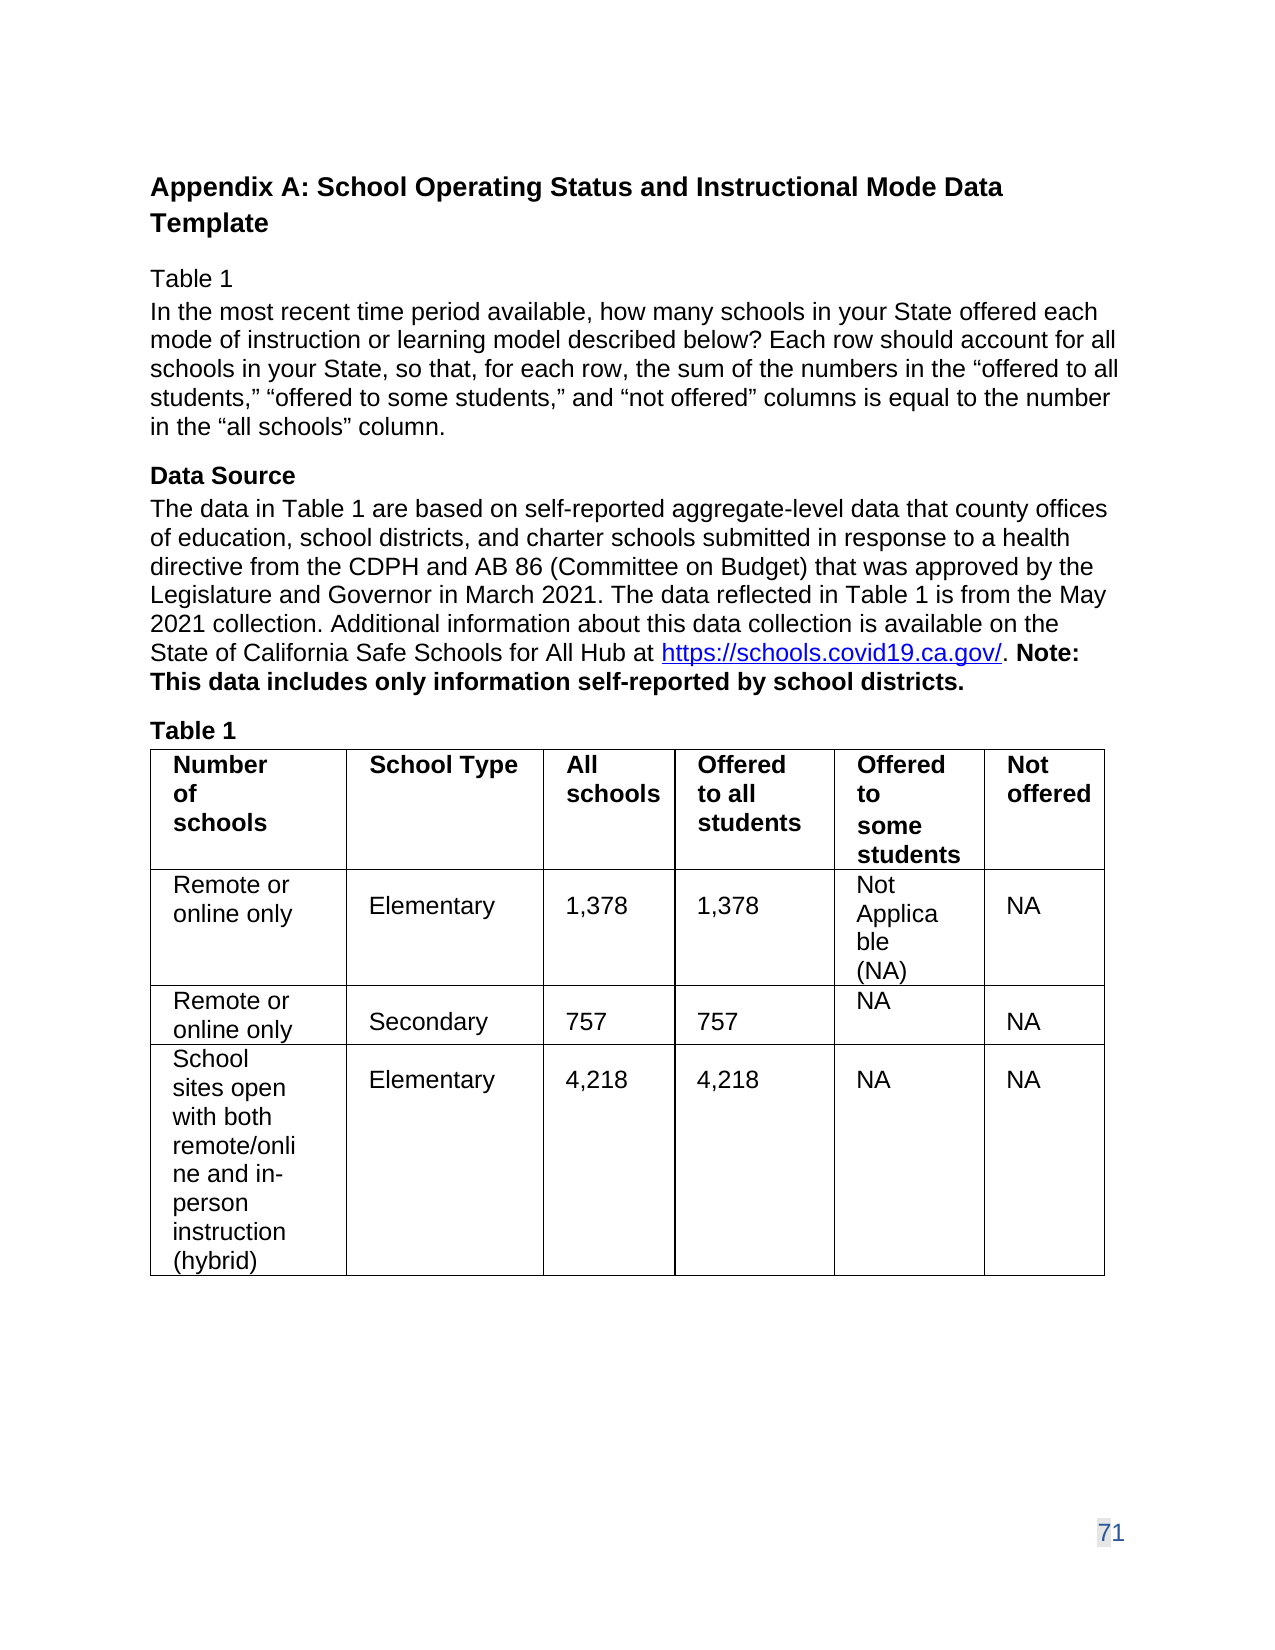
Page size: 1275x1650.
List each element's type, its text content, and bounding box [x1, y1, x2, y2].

table_cell NA [985, 1045, 1104, 1274]
table_cell NA [835, 986, 984, 1043]
table_cell 4,218 [544, 1045, 674, 1274]
table_cell NA [835, 1045, 984, 1274]
text In the most recent time period available, how many schools in your State offered each mode of instruction or learning model described below? Each row should account for all schools in your State, so that, for each row, the sum of the numbers in the “offered to all students,” “offered to some students,” and “not offered” columns is equal to the number in the “all schools” column. [150, 297, 1125, 440]
table_cell Elementary [347, 1045, 543, 1274]
table_cell Remote or online only [151, 986, 346, 1043]
table_cell Elementary [347, 870, 543, 985]
table_header Number of schools [151, 750, 346, 869]
table_cell Not Applicable (NA) [835, 870, 984, 985]
subtitle Table 1 [150, 716, 1125, 745]
table_cell NA [985, 870, 1104, 985]
table_header Not offered [985, 750, 1104, 869]
text The data in Table 1 are based on self-reported aggregate-level data that county offices of education, school districts, and charter schools submitted in response to a health directive from the CDPH and AB 86 (Committee on Budget) that was approved by the Legislature and Governor in March 2021. The data reflected in Table 1 is from the May 2021 collection. Additional information about this data collection is available on the State of California Safe Schools for All Hub at https://schools.covid19.ca.gov/. Note: This data includes only information self-reported by school districts. [150, 494, 1125, 695]
table_cell 1,378 [676, 870, 834, 985]
subtitle Appendix A: School Operating Status and Instructional Mode Data Template [150, 171, 1125, 238]
table_cell 757 [544, 986, 674, 1043]
table_header Offered to all students [676, 750, 834, 869]
table_cell Secondary [347, 986, 543, 1043]
table_header School Type [347, 750, 543, 869]
table_cell 757 [676, 986, 834, 1043]
table_cell Remote or online only [151, 870, 346, 985]
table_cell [151, 1045, 346, 1274]
subtitle Table 1 [150, 263, 1125, 292]
table_cell 4,218 [676, 1045, 834, 1274]
table_cell 1,378 [544, 870, 674, 985]
table_header Offered to some students [835, 750, 984, 869]
table_cell NA [985, 986, 1104, 1043]
table_header All schools [544, 750, 674, 869]
subtitle Data Source [150, 461, 1125, 490]
